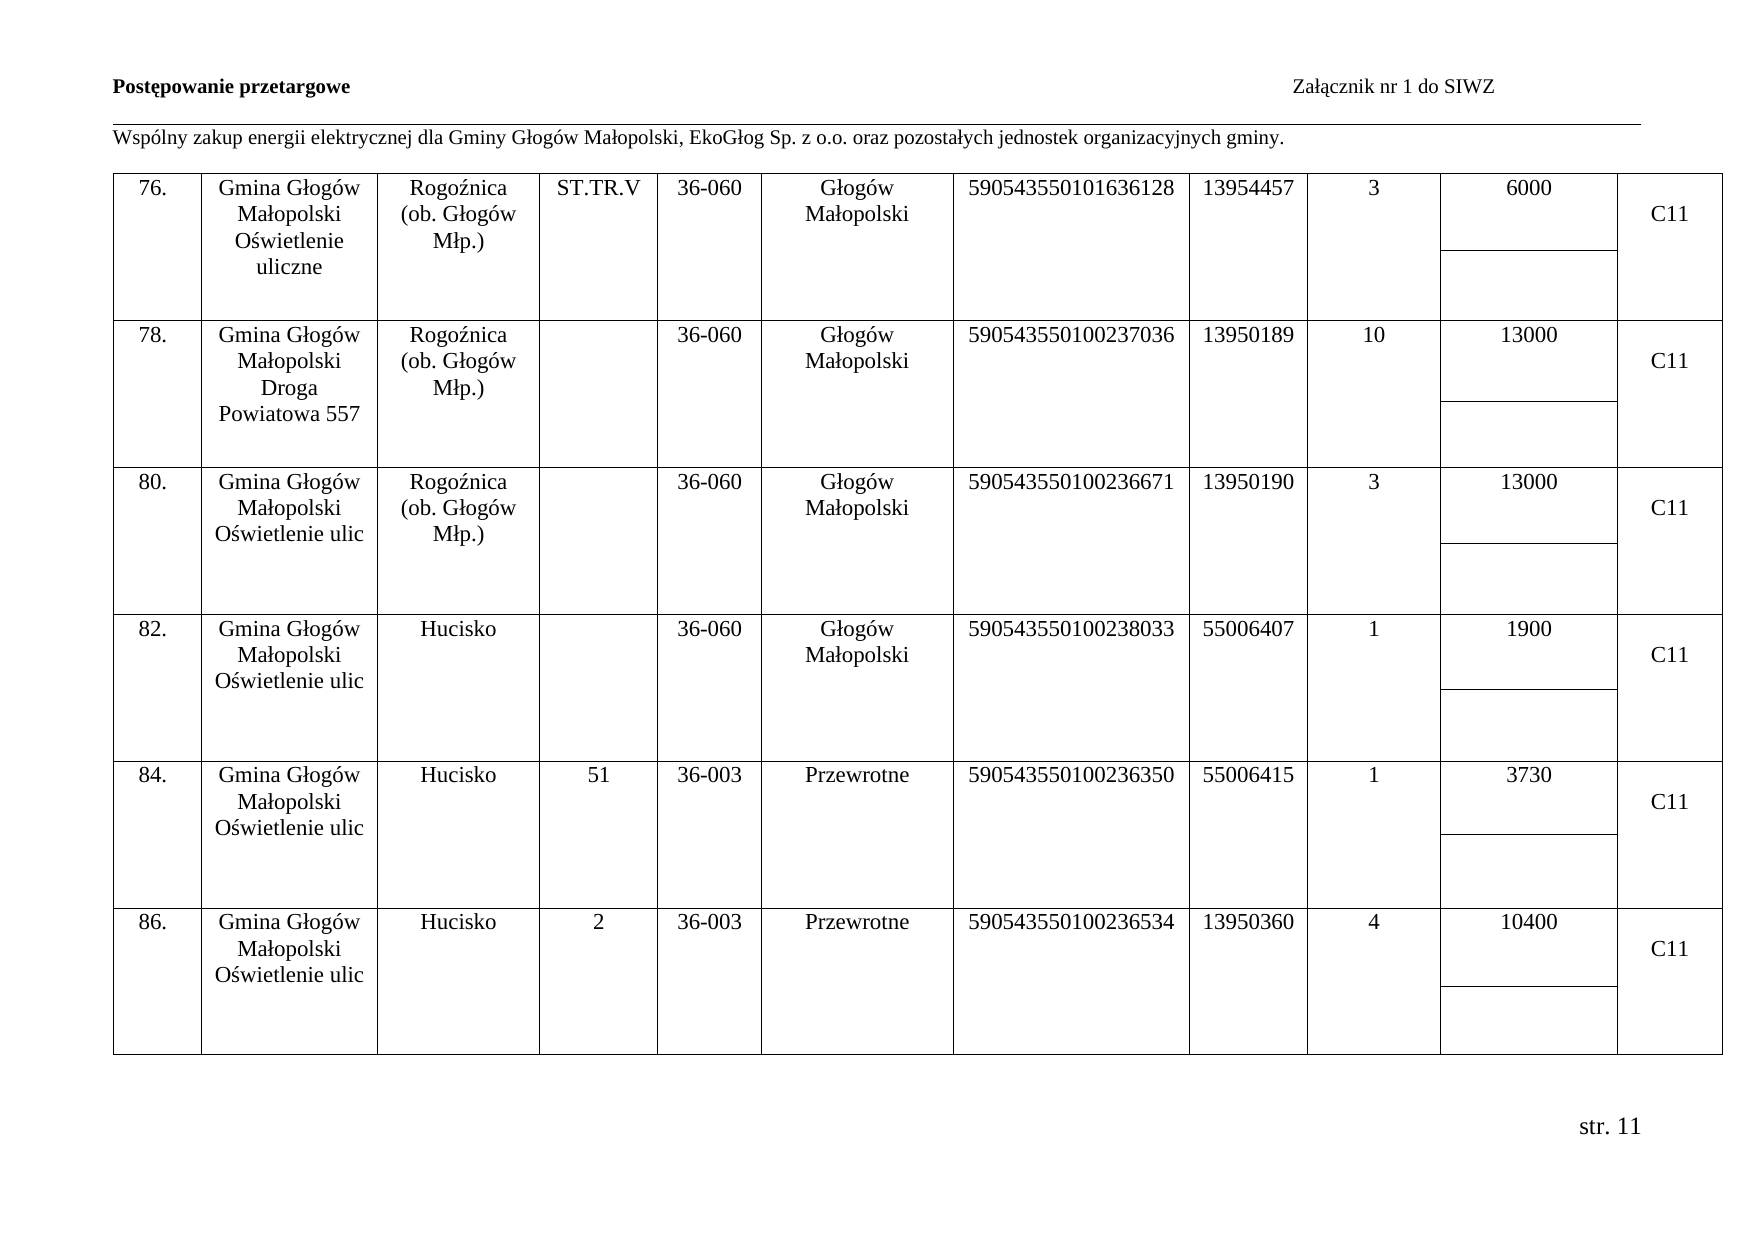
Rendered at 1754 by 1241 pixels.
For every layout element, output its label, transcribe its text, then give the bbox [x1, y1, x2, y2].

table_cell [114, 174, 201, 320]
table_cell Głogów Małopolski [762, 468, 953, 614]
table_cell Głogów Małopolski [762, 174, 953, 320]
table_cell 13000 [1441, 468, 1617, 543]
table_cell 36-060 [658, 174, 761, 320]
table_cell 13950360 [1190, 909, 1307, 1054]
table_cell 10400 [1441, 909, 1617, 986]
table_cell 36-060 [658, 321, 761, 467]
table_cell 36-060 [658, 615, 761, 761]
table_cell Rogoźnica (ob. Głogów Młp.) [378, 174, 539, 320]
table_cell 590543550100236534 [954, 909, 1189, 1054]
table_cell 55006407 [1190, 615, 1307, 761]
table_cell Przewrotne [762, 909, 953, 1054]
table_cell [114, 762, 201, 907]
table_cell Rogoźnica (ob. Głogów Młp.) [378, 468, 539, 614]
table_cell 590543550100237036 [954, 321, 1189, 467]
table_cell Hucisko [378, 909, 539, 1054]
table_cell Przewrotne [762, 762, 953, 907]
table_cell 1900 [1441, 615, 1617, 689]
table_cell 590543550100238033 [954, 615, 1189, 761]
table_cell [114, 468, 201, 614]
table_cell [114, 321, 201, 467]
table_cell 590543550100236350 [954, 762, 1189, 907]
table_cell Głogów Małopolski [762, 321, 953, 467]
table_cell Gmina Głogów Małopolski Oświetlenie ulic [202, 468, 377, 614]
table_cell 13950190 [1190, 468, 1307, 614]
table_cell Rogoźnica (ob. Głogów Młp.) [378, 321, 539, 467]
table_cell [1441, 690, 1617, 761]
table_cell 3 [1308, 174, 1440, 320]
table_cell C11 [1618, 468, 1722, 614]
table_cell C11 [1618, 909, 1722, 1054]
table_cell [114, 909, 201, 1054]
table_cell C11 [1618, 174, 1722, 320]
table_cell 13954457 [1190, 174, 1307, 320]
table_cell [1441, 544, 1617, 614]
table_cell [1441, 251, 1617, 320]
table_cell 6000 [1441, 174, 1617, 249]
table_cell C11 [1618, 615, 1722, 761]
table_cell 36-003 [658, 762, 761, 907]
table_cell 10 [1308, 321, 1440, 467]
table_cell 36-060 [658, 468, 761, 614]
table_cell [540, 321, 657, 467]
table_cell [114, 615, 201, 761]
table_cell 590543550101636128 [954, 174, 1189, 320]
table_cell Gmina Głogów Małopolski Droga Powiatowa 557 [202, 321, 377, 467]
table_cell 55006415 [1190, 762, 1307, 907]
table_cell 13950189 [1190, 321, 1307, 467]
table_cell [202, 174, 377, 320]
table_cell 13000 [1441, 321, 1617, 401]
table_cell 3 [1308, 468, 1440, 614]
table_cell 4 [1308, 909, 1440, 1054]
table_cell 3730 [1441, 762, 1617, 834]
table_cell [540, 615, 657, 761]
table_cell [1441, 402, 1617, 467]
table_cell Głogów Małopolski [762, 615, 953, 761]
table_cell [202, 762, 377, 907]
table_cell 2 [540, 909, 657, 1054]
table_cell ST.TR.V [540, 174, 657, 320]
table_cell Hucisko [378, 615, 539, 761]
table_cell 1 [1308, 762, 1440, 907]
table_cell 36-003 [658, 909, 761, 1054]
table_cell 590543550100236671 [954, 468, 1189, 614]
table_cell [1441, 835, 1617, 907]
table_cell 51 [540, 762, 657, 907]
table_cell [540, 468, 657, 614]
table_cell C11 [1618, 762, 1722, 907]
table_cell [1441, 987, 1617, 1054]
table_cell 1 [1308, 615, 1440, 761]
table_cell Hucisko [378, 762, 539, 907]
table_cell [202, 909, 377, 1054]
table_cell C11 [1618, 321, 1722, 467]
table_cell Gmina Głogów Małopolski Oświetlenie ulic [202, 615, 377, 761]
